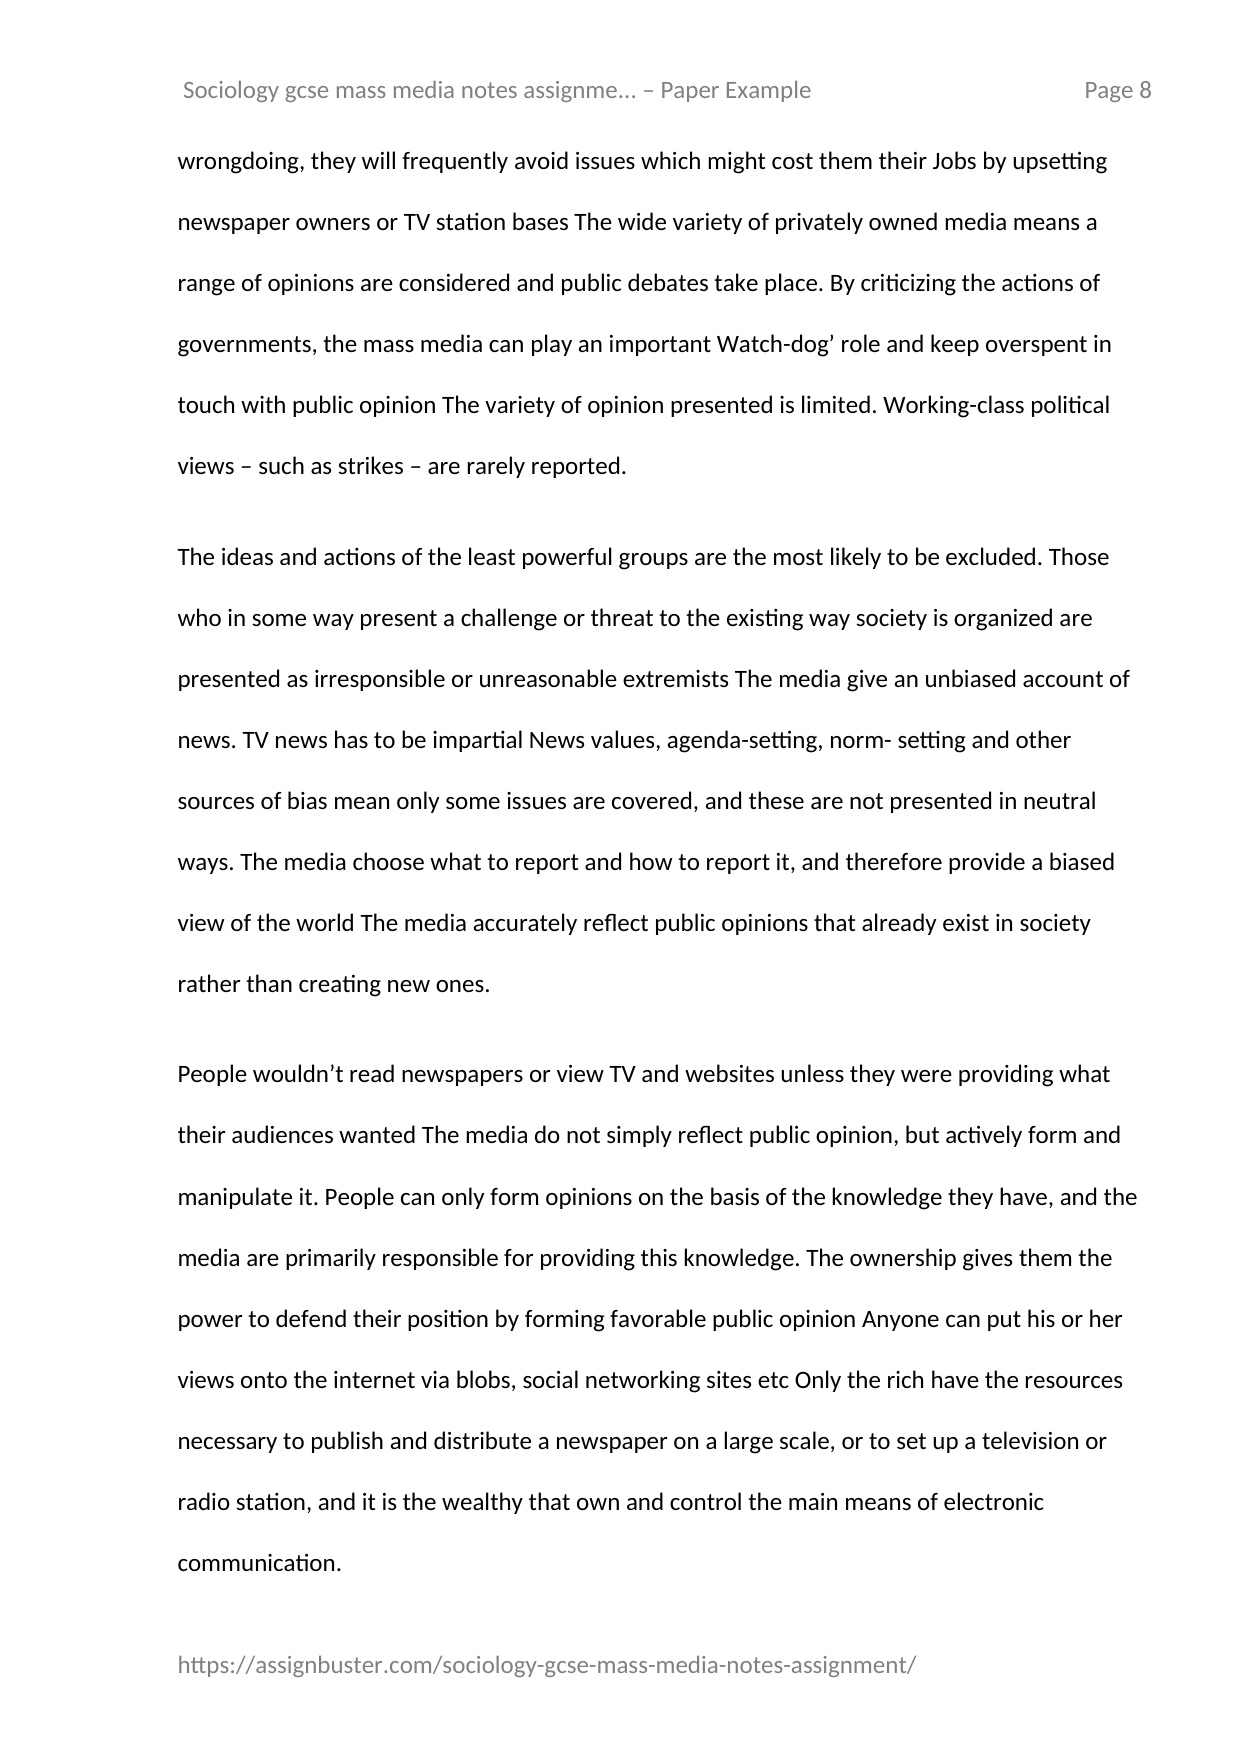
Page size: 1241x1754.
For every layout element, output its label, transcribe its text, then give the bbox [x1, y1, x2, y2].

text People wouldn’t read newspapers or view TV and websites unless they were providing what their audiences wanted The media do not simply reflect public opinion, but actively form and manipulate it. People can only form opinions on the basis of the knowledge they have, and the media are primarily responsible for providing this knowledge. The ownership gives them the power to defend their position by forming favorable public opinion Anyone can put his or her views onto the internet via blobs, social networking sites etc Only the rich have the resources necessary to publish and distribute a newspaper on a large scale, or to set up a television or radio station, and it is the wealthy that own and control the main means of electronic communication. [177, 1058, 1152, 1577]
text The ideas and actions of the least powerful groups are the most likely to be excluded. Those who in some way present a challenge or threat to the existing way society is organized are presented as irresponsible or unreasonable extremists The media give an unbiased account of news. TV news has to be impartial News values, agenda-setting, norm- setting and other sources of bias mean only some issues are covered, and these are not presented in neutral ways. The media choose what to report and how to report it, and therefore provide a biased view of the world The media accurately reflect public opinions that already exist in society rather than creating new ones. [177, 541, 1152, 998]
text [177, 145, 1152, 481]
